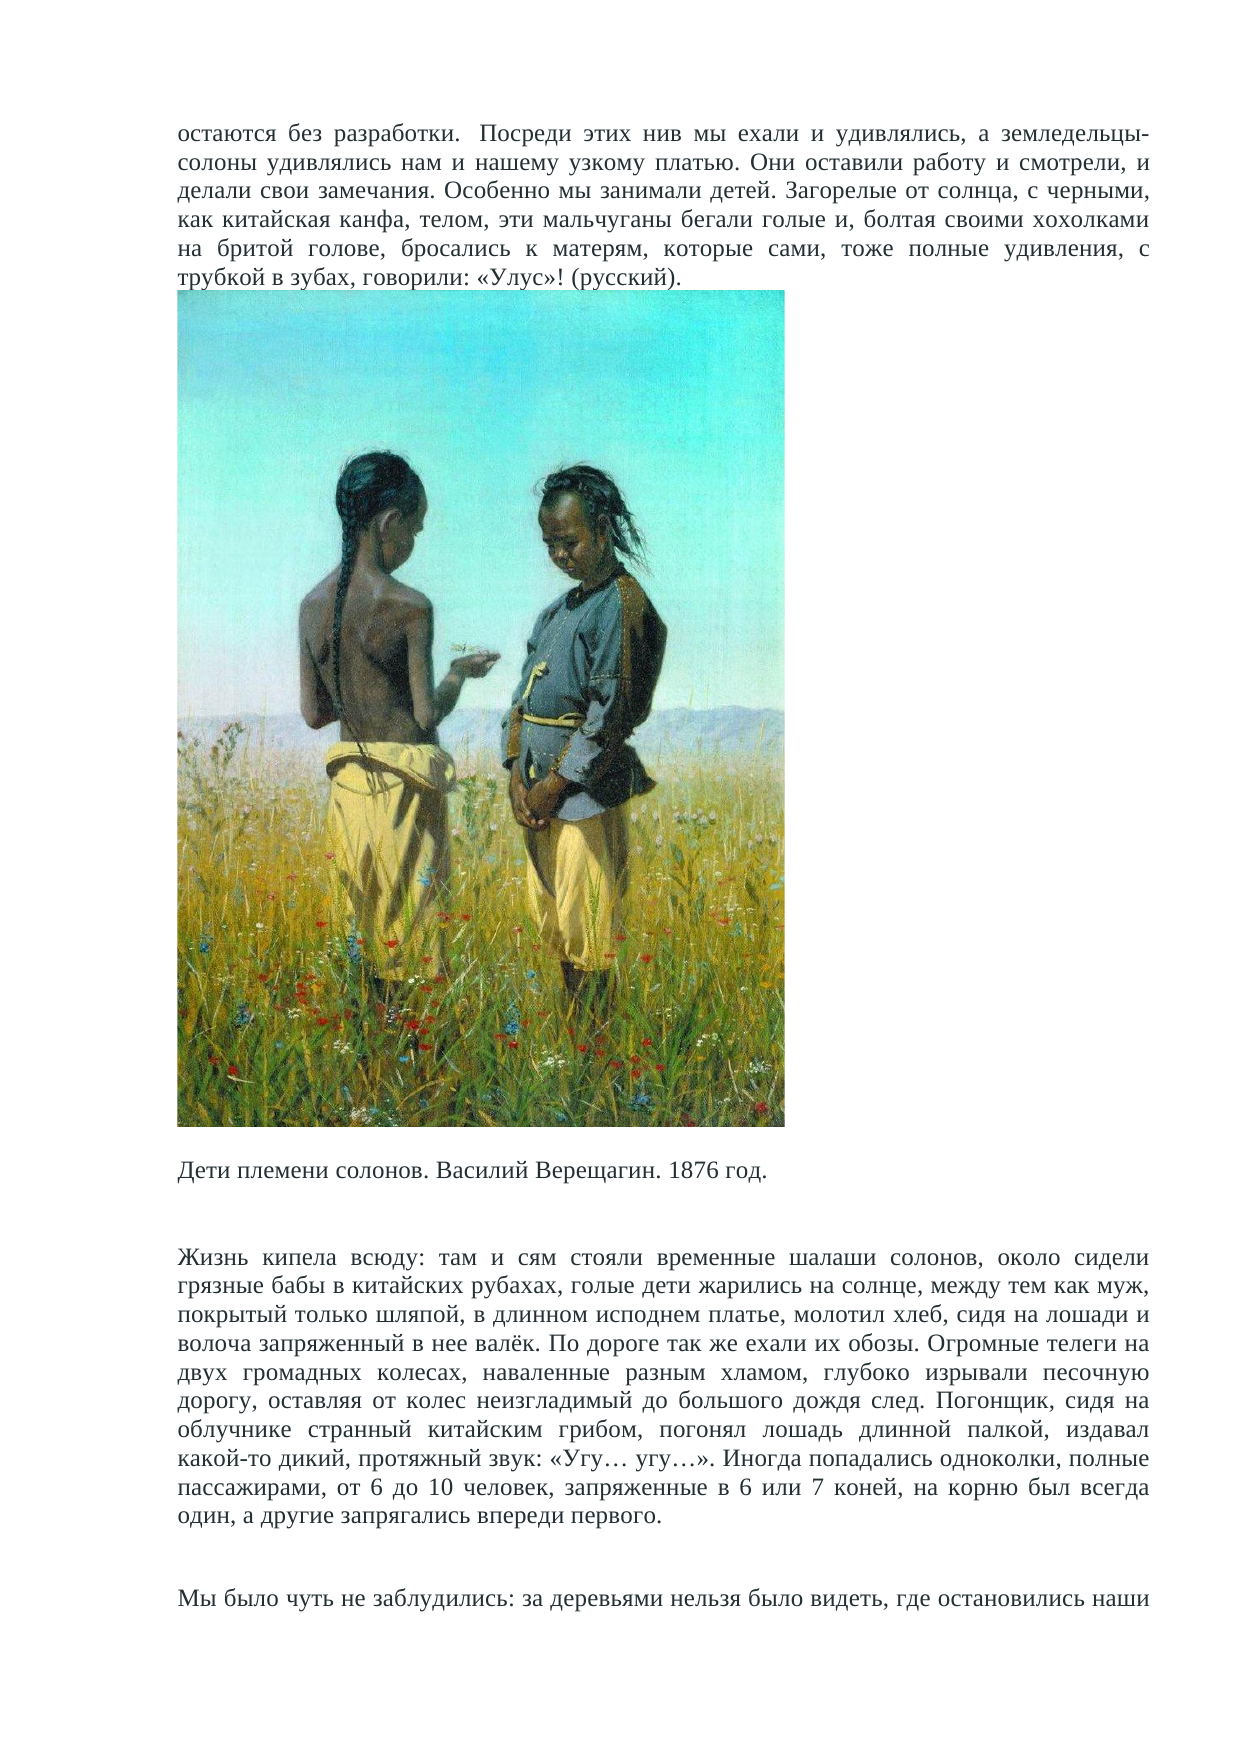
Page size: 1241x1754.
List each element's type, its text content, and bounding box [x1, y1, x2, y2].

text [177, 118, 1152, 291]
picture [177, 290, 785, 1127]
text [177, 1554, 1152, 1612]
text Дети племени солонов. Василий Верещагин. 1876 год. [177, 1127, 1152, 1184]
text Жизнь кипела всюду: там и сям стояли временные шалаши солонов, около сидели грязные бабы в китайских рубахах, голые дети жарились на солнце, между тем как муж, покрытый только шляпой, в длинном исподнем платье, молотил хлеб, сидя на лошади и волоча запряженный в нее валёк. По дороге так же ехали их обозы. Огромные телеги на двух громадных колесах, наваленные разным хламом, глубоко изрывали песочную дорогу, оставляя от колес неизгладимый до большого дождя след. Погонщик, сидя на облучнике странный китайским грибом, погонял лошадь длинной палкой, издавал какой-то дикий, протяжный звук: «Угу… угу…». Иногда попадались одноколки, полные пассажирами, от 6 до 10 человек, запряженные в 6 или 7 коней, на корню был всегда один, а другие запрягались впереди первого. [177, 1184, 1152, 1529]
